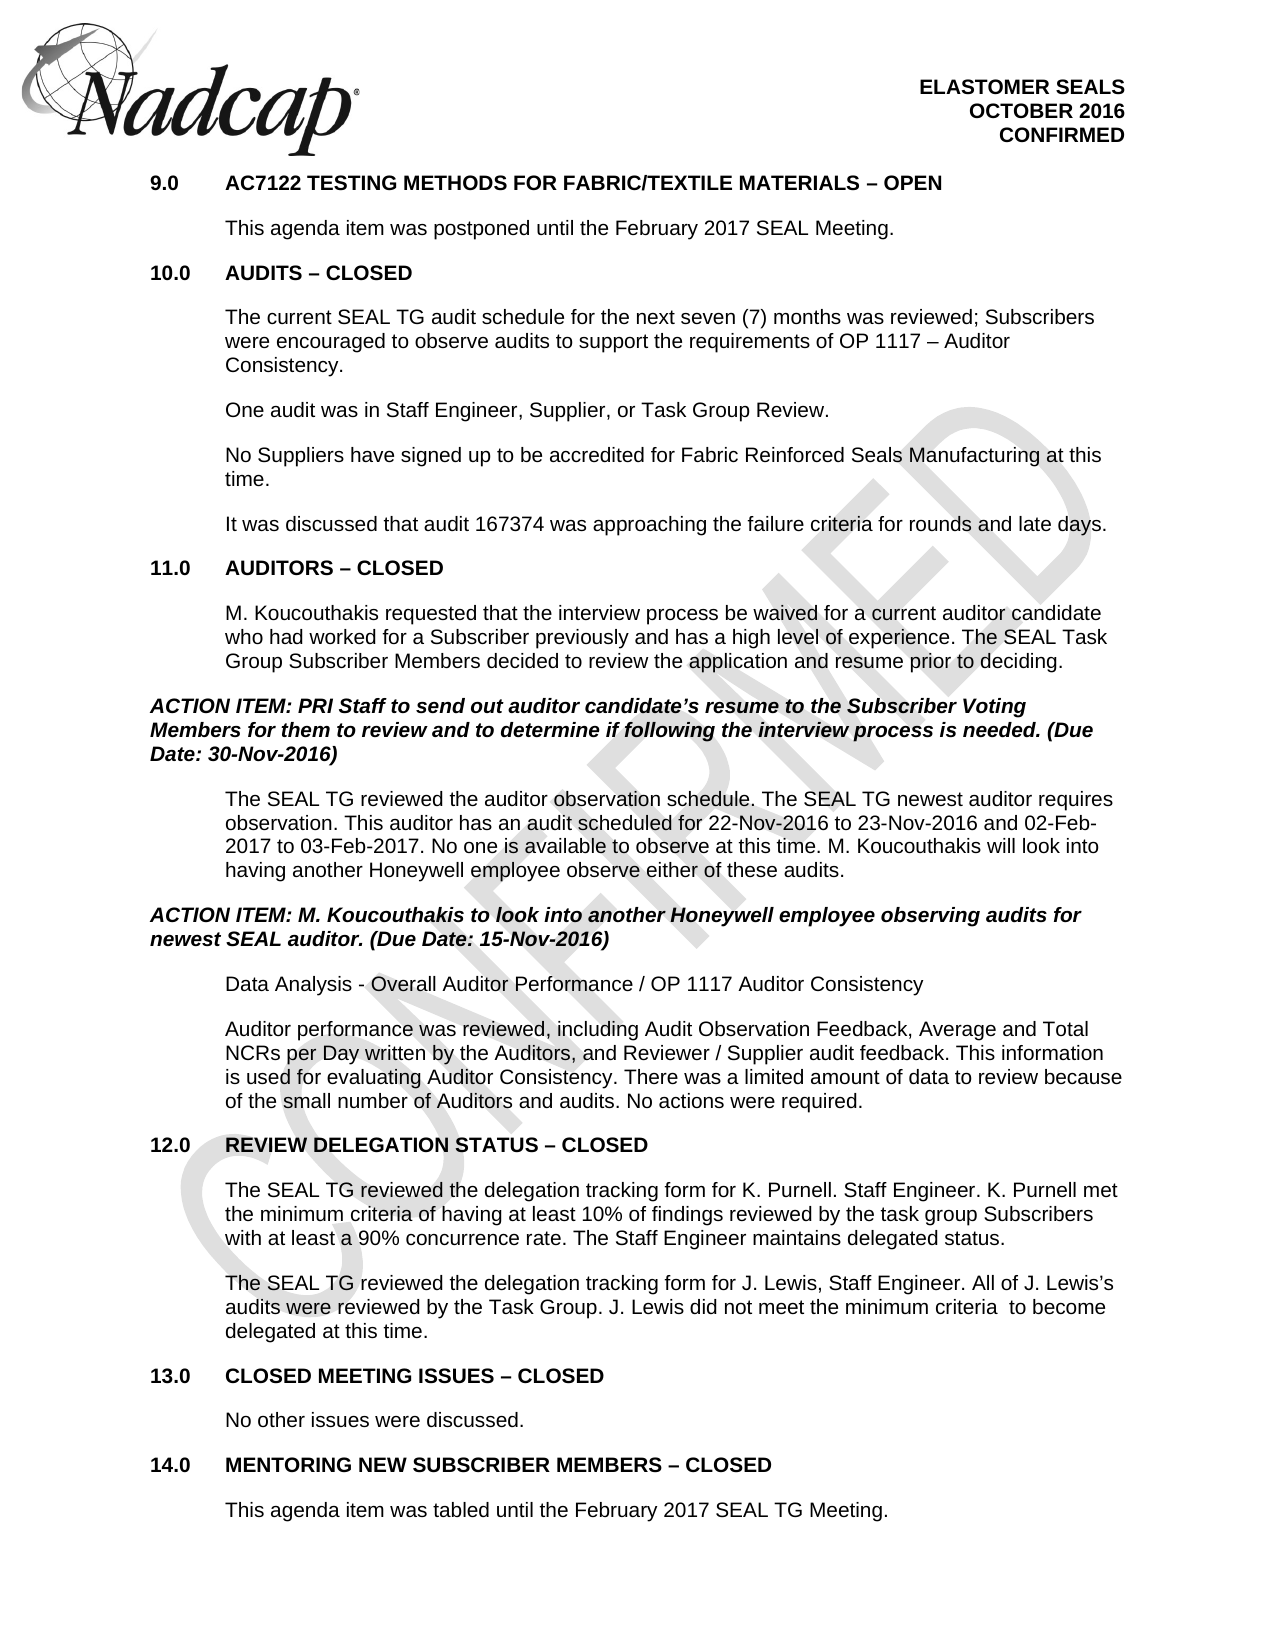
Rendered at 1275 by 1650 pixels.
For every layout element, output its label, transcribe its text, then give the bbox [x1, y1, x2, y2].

subtitle REVIEW DELEGATION STATUS – closed [150, 1133, 1125, 1157]
text This agenda item was postponed until the February 2017 SEAL Meeting. [225, 216, 1125, 239]
text It was discussed that audit 167374 was approaching the failure criteria for rounds and late days. [225, 511, 1125, 535]
text The current SEAL TG audit schedule for the next seven (7) months was reviewed; Subscribers were encouraged to observe audits to support the requirements of OP 1117 – Auditor Consistency. [225, 305, 1125, 377]
text ACTION ITEM: PRI Staff to send out auditor candidate’s resume to the Subscriber Voting Members for them to review and to determine if following the interview process is needed. (Due Date: 30-Nov-2016) [150, 694, 1125, 766]
subtitle AUDITS – closed [150, 260, 1125, 284]
text M. Koucouthakis requested that the interview process be waived for a current auditor candidate who had worked for a Subscriber previously and has a high level of experience. The SEAL Task Group Subscriber Members decided to review the application and resume prior to deciding. [225, 601, 1125, 673]
text The SEAL TG reviewed the delegation tracking form for J. Lewis, Staff Engineer. All of J. Lewis’s audits were reviewed by the Task Group. J. Lewis did not meet the minimum criteria to become delegated at this time. [225, 1271, 1125, 1343]
text Data Analysis - Overall Auditor Performance / OP 1117 Auditor Consistency [225, 972, 1125, 996]
text No other issues were discussed. [225, 1408, 1125, 1432]
subtitle mentoring new subscriber members – Closed [150, 1453, 1125, 1477]
text Auditor performance was reviewed, including Audit Observation Feedback, Average and Total NCRs per Day written by the Auditors, and Reviewer / Supplier audit feedback. This information is used for evaluating Auditor Consistency. There was a limited amount of data to review because of the small number of Auditors and audits. No actions were required. [225, 1017, 1125, 1112]
text The SEAL TG reviewed the delegation tracking form for K. Purnell. Staff Engineer. K. Purnell met the minimum criteria of having at least 10% of findings reviewed by the task group Subscribers with at least a 90% concurrence rate. The Staff Engineer maintains delegated status. [225, 1178, 1125, 1250]
text ACTION ITEM: M. Koucouthakis to look into another Honeywell employee observing audits for newest SEAL auditor. (Due Date: 15-Nov-2016) [150, 903, 1125, 951]
subtitle CLOSED MEETING ISSUES – closed [150, 1363, 1125, 1387]
text No Suppliers have signed up to be accredited for Fabric Reinforced Seals Manufacturing at this time. [225, 443, 1125, 491]
text This agenda item was tabled until the February 2017 SEAL TG Meeting. [225, 1498, 1125, 1522]
subtitle AUDITORS – closed [150, 556, 1125, 580]
text The SEAL TG reviewed the auditor observation schedule. The SEAL TG newest auditor requires observation. This auditor has an audit scheduled for 22-Nov-2016 to 23-Nov-2016 and 02-Feb-2017 to 03-Feb-2017. No one is available to observe at this time. M. Koucouthakis will look into having another Honeywell employee observe either of these audits. [225, 786, 1125, 882]
subtitle AC7122 Testing Methods for Fabric/Textile Materials – open [150, 171, 1125, 195]
picture [21, 23, 360, 156]
text One audit was in Staff Engineer, Supplier, or Task Group Review. [225, 398, 1125, 422]
